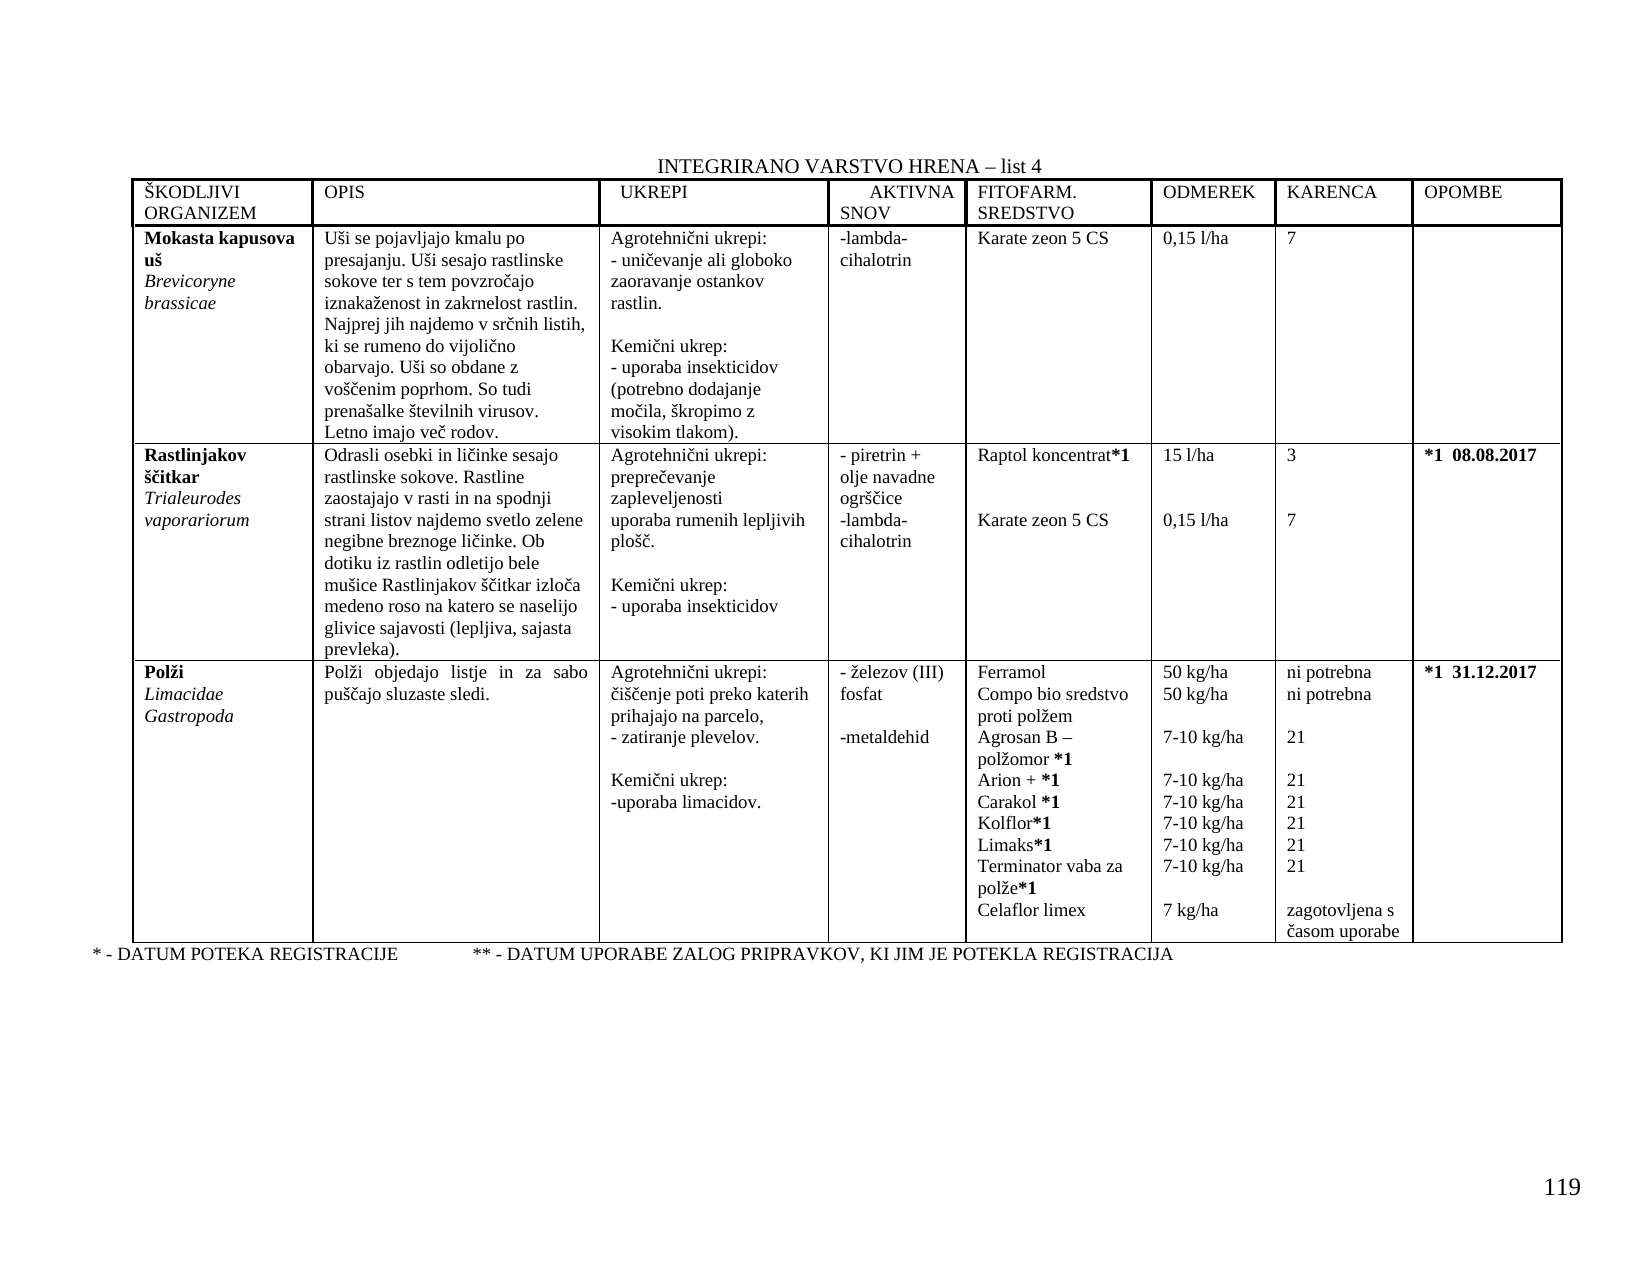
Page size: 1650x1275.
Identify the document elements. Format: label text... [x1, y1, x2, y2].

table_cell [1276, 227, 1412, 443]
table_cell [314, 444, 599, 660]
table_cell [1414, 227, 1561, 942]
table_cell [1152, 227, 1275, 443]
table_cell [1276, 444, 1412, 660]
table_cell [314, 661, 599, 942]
text * - DATUM POTEKA REGISTRACIJE ** - DATUM UPORABE ZALOG PRIPRAVKOV, KI JIM JE POTEKLA REGISTRACIJA [92, 943, 1581, 965]
text INTEGRIRANO VARSTVO HRENA – list 4 [118, 153, 1581, 178]
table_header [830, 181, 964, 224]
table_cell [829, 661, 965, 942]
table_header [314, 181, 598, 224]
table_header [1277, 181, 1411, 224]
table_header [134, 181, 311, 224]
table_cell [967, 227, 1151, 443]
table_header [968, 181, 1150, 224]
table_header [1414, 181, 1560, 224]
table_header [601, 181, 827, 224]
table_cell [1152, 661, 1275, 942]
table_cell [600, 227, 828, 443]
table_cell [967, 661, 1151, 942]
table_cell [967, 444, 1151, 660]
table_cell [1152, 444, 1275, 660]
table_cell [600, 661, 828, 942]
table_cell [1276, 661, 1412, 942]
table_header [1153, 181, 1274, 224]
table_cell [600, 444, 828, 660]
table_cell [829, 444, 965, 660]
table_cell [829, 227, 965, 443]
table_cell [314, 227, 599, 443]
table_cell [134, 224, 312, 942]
